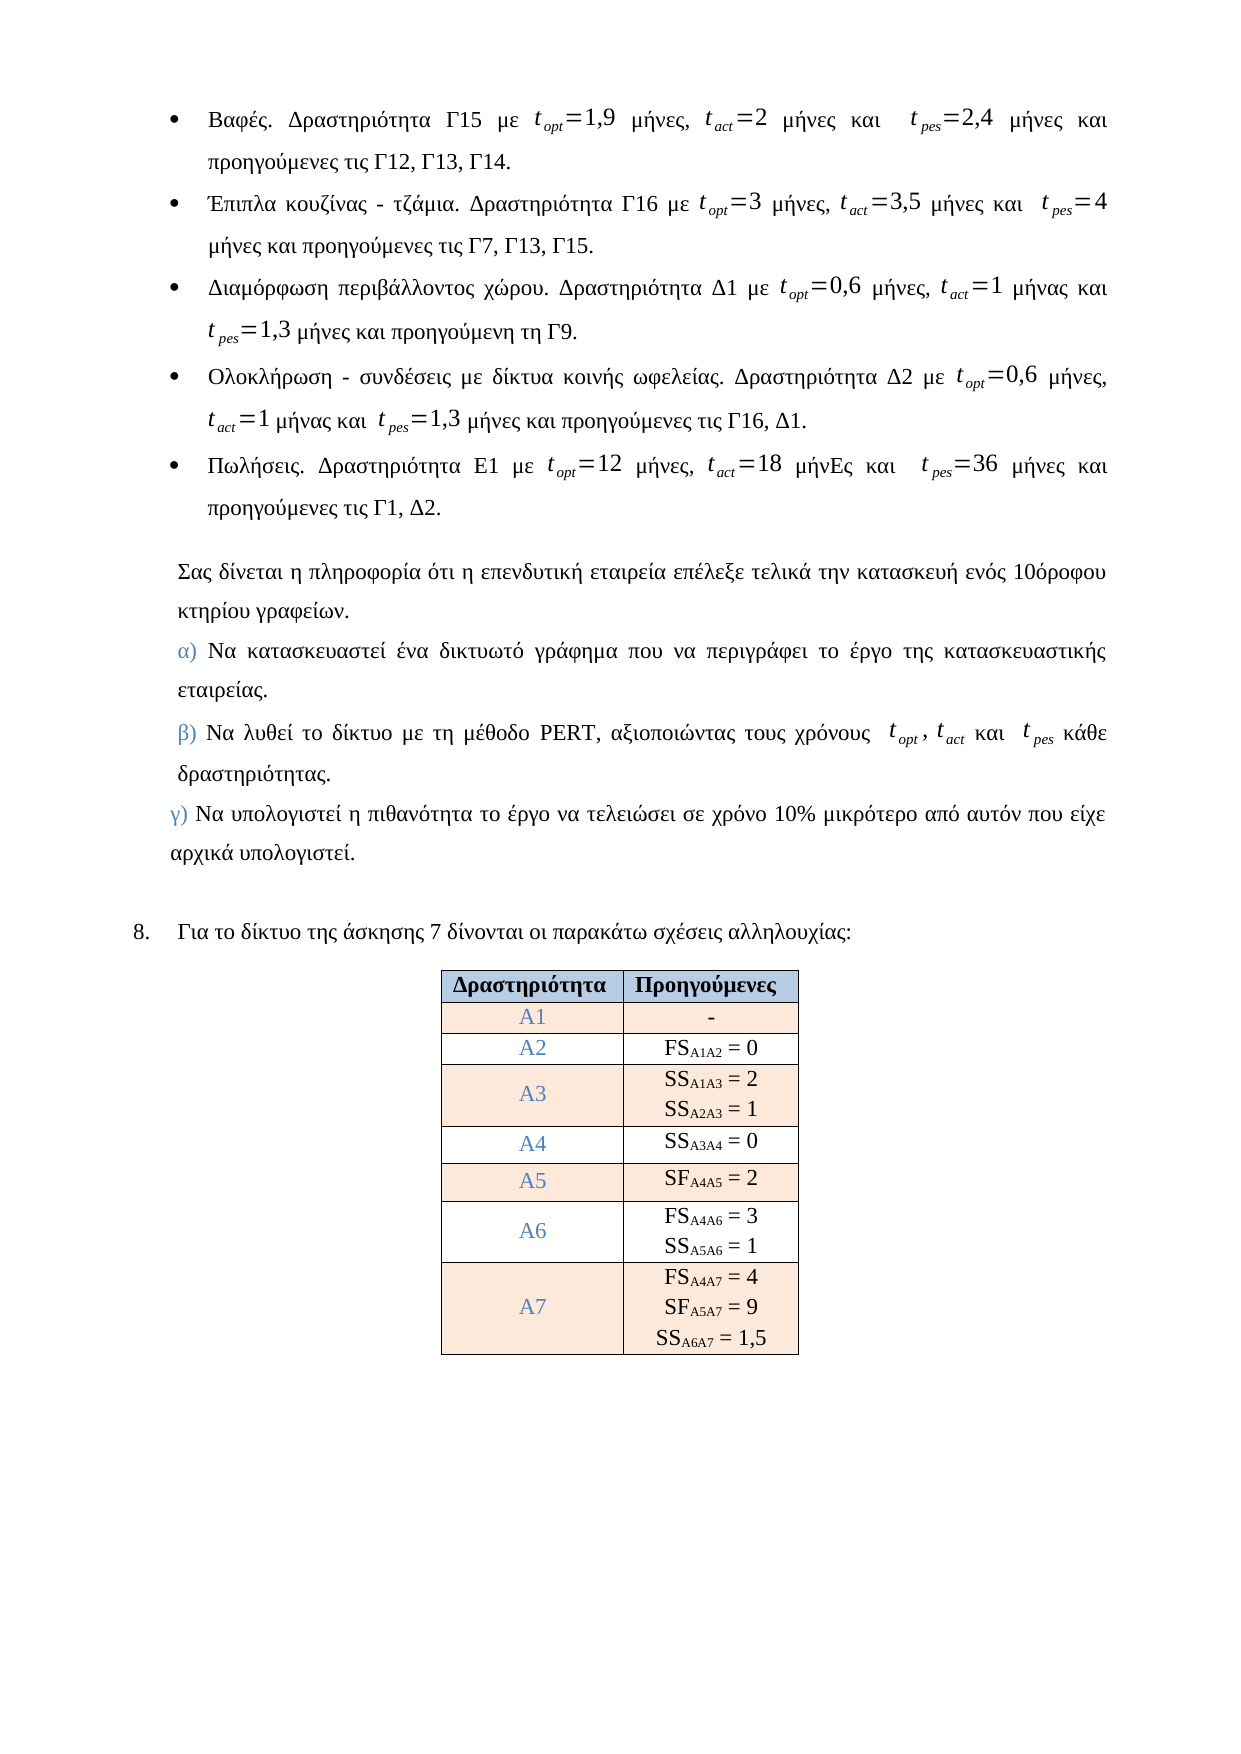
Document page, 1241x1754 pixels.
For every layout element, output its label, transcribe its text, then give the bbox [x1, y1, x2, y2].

table_cell Α3 [442, 1065, 623, 1126]
list Διαμόρφωση περιβάλλοντος χώρου. Δραστηριότητα Δ1 με μήνες, μήνας και μήνες και προηγούμενη τη Γ9. [170, 271, 1107, 347]
table_header Δραστηριότητα [442, 971, 623, 1002]
table_cell FSA4A7 = 4 SFA5A7 = 9 SSA6A7 = 1,5 [624, 1263, 798, 1354]
list Πωλήσεις. Δραστηριότητα Ε1 με μήνες, μήνΕς και μήνες και προηγούμενες τις Γ1, Δ2. [170, 449, 1107, 520]
table_cell A2 [442, 1034, 623, 1064]
table_cell Α5 [442, 1164, 623, 1201]
list Έπιπλα κουζίνας - τζάμια. Δραστηριότητα Γ16 με μήνες, μήνες και μήνες και προηγούμενες τις Γ7, Γ13, Γ15. [170, 187, 1107, 258]
list β) Να λυθεί το δίκτυο με τη μέθοδο PERT, αξιοποιώντας τους χρόνους και κάθε δραστηριότητας. [177, 716, 1107, 787]
table_header Προηγούμενες [624, 971, 798, 1002]
table_cell SFΑ4Α5 = 2 [624, 1164, 798, 1201]
list Βαφές. Δραστηριότητα Γ15 με μήνες, μήνες και μήνες και προηγούμενες τις Γ12, Γ13, Γ14. [170, 103, 1107, 174]
table_cell FSΑ1Α2 = 0 [624, 1034, 798, 1064]
table_cell FSΑ4Α6 = 3 SSΑ5Α6 = 1 [624, 1202, 798, 1262]
text α) Να κατασκευαστεί ένα δικτυωτό γράφημα που να περιγράφει το έργο της κατασκευαστικής εταιρείας. [177, 637, 1107, 703]
text γ) Να υπολογιστεί η πιθανότητα το έργο να τελειώσει σε χρόνο 10% μικρότερο από αυτόν που είχε αρχικά υπολογιστεί. [170, 800, 1107, 866]
list Ολοκλήρωση - συνδέσεις με δίκτυα κοινής ωφελείας. Δραστηριότητα Δ2 με μήνες, μήνας και μήνες και προηγούμενες τις Γ16, Δ1. [170, 360, 1107, 436]
table_cell - [624, 1003, 798, 1033]
table_cell Α4 [442, 1127, 623, 1163]
table_cell Α7 [442, 1263, 623, 1354]
table_cell SSΑ3Α4 = 0 [624, 1127, 798, 1163]
text Σας δίνεται η πληροφορία ότι η επενδυτική εταιρεία επέλεξε τελικά την κατασκευή ενός 10όροφου κτηρίου γραφείων. [177, 558, 1107, 624]
table_cell Α1 [442, 1003, 623, 1033]
table_cell SSΑ1Α3 = 2 SSΑ2Α3 = 1 [624, 1065, 798, 1126]
list Για το δίκτυο της άσκησης 7 δίνονται οι παρακάτω σχέσεις αλληλουχίας: [133, 918, 1107, 945]
table_cell Α6 [442, 1202, 623, 1262]
